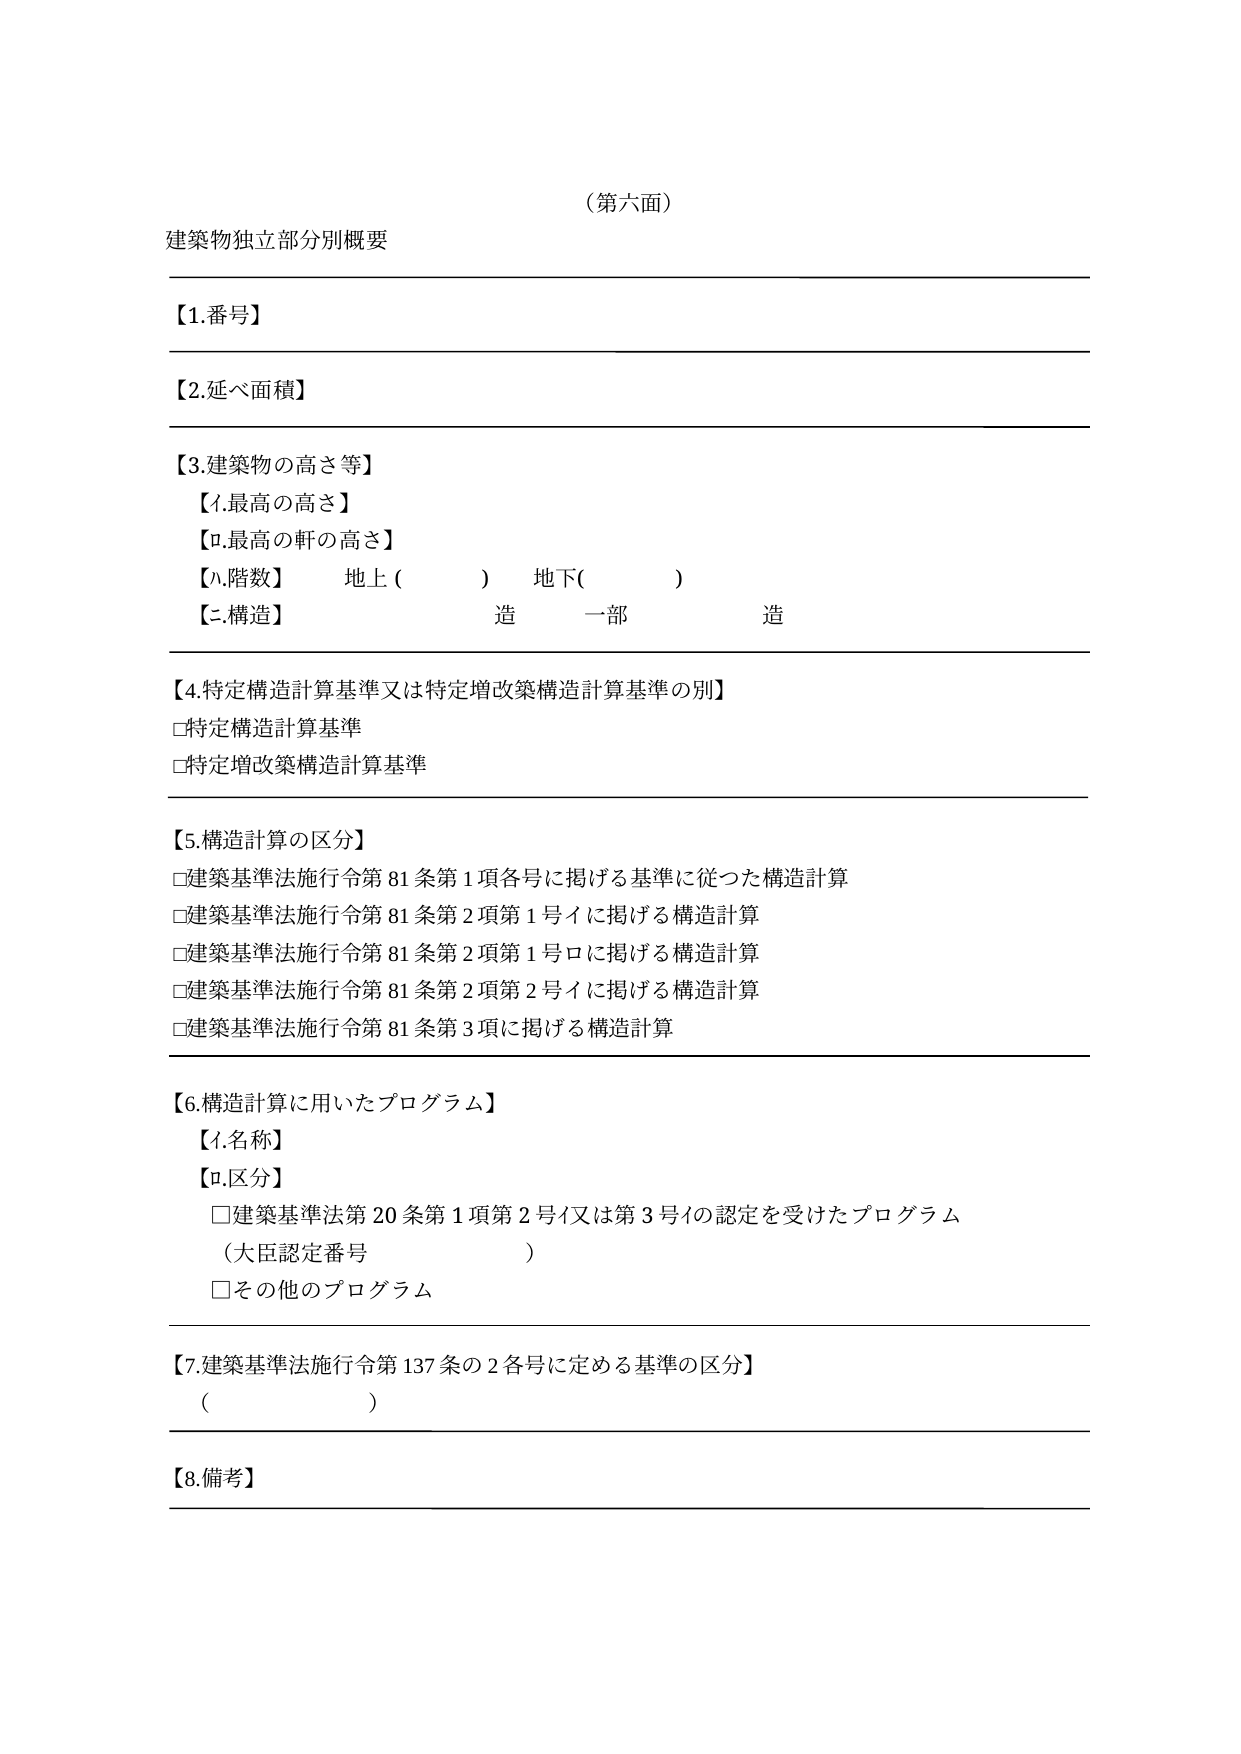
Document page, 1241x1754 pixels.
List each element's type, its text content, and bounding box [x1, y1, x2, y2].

text □建築基準法第20条第1項第2号ｲ又は第3号ｲの認定を受けたプログラム [165, 1196, 1092, 1233]
text 【2.延べ面積】 [165, 371, 1092, 408]
text □建築基準法施行令第81条第2項第1号イに掲げる構造計算 [162, 896, 1092, 933]
text 【4.特定構造計算基準又は特定増改築構造計算基準の別】 [162, 671, 1092, 708]
text □特定構造計算基準 [162, 708, 1092, 746]
text 【ﾆ.構造】 造 一部 造 [165, 596, 1092, 633]
text 【5.構造計算の区分】 [162, 821, 1092, 858]
text □建築基準法施行令第81条第2項第2号イに掲げる構造計算 [162, 971, 1092, 1008]
text 建築物独立部分別概要 [165, 221, 1092, 258]
text □建築基準法施行令第81条第1項各号に掲げる基準に従つた構造計算 [162, 858, 1092, 896]
text 【7.建築基準法施行令第137条の2各号に定める基準の区分】 [162, 1346, 1092, 1383]
text 【6.構造計算に用いたプログラム】 [162, 1083, 1092, 1121]
text 【ﾛ.区分】 [165, 1158, 1092, 1196]
text □特定増改築構造計算基準 [148, 746, 1092, 783]
text 【ﾊ.階数】 地上 ( ) 地下( ) [165, 558, 1092, 596]
text （大臣認定番号 ） [165, 1233, 1092, 1271]
text □建築基準法施行令第81条第2項第1号ロに掲げる構造計算 [162, 933, 1092, 971]
text 【ｲ.最高の高さ】 [165, 483, 1092, 521]
text □建築基準法施行令第81条第3項に掲げる構造計算 [162, 1008, 1092, 1046]
text 【1.番号】 [165, 296, 1092, 333]
text □その他のプログラム [165, 1271, 1092, 1308]
text （第六面） [165, 183, 1092, 221]
text 【8.備考】 [162, 1458, 1092, 1496]
text 【ｲ.名称】 [165, 1121, 1092, 1158]
text 【3.建築物の高さ等】 [165, 446, 1092, 483]
text （ ） [165, 1383, 1092, 1421]
text 【ﾛ.最高の軒の高さ】 [165, 521, 1092, 558]
